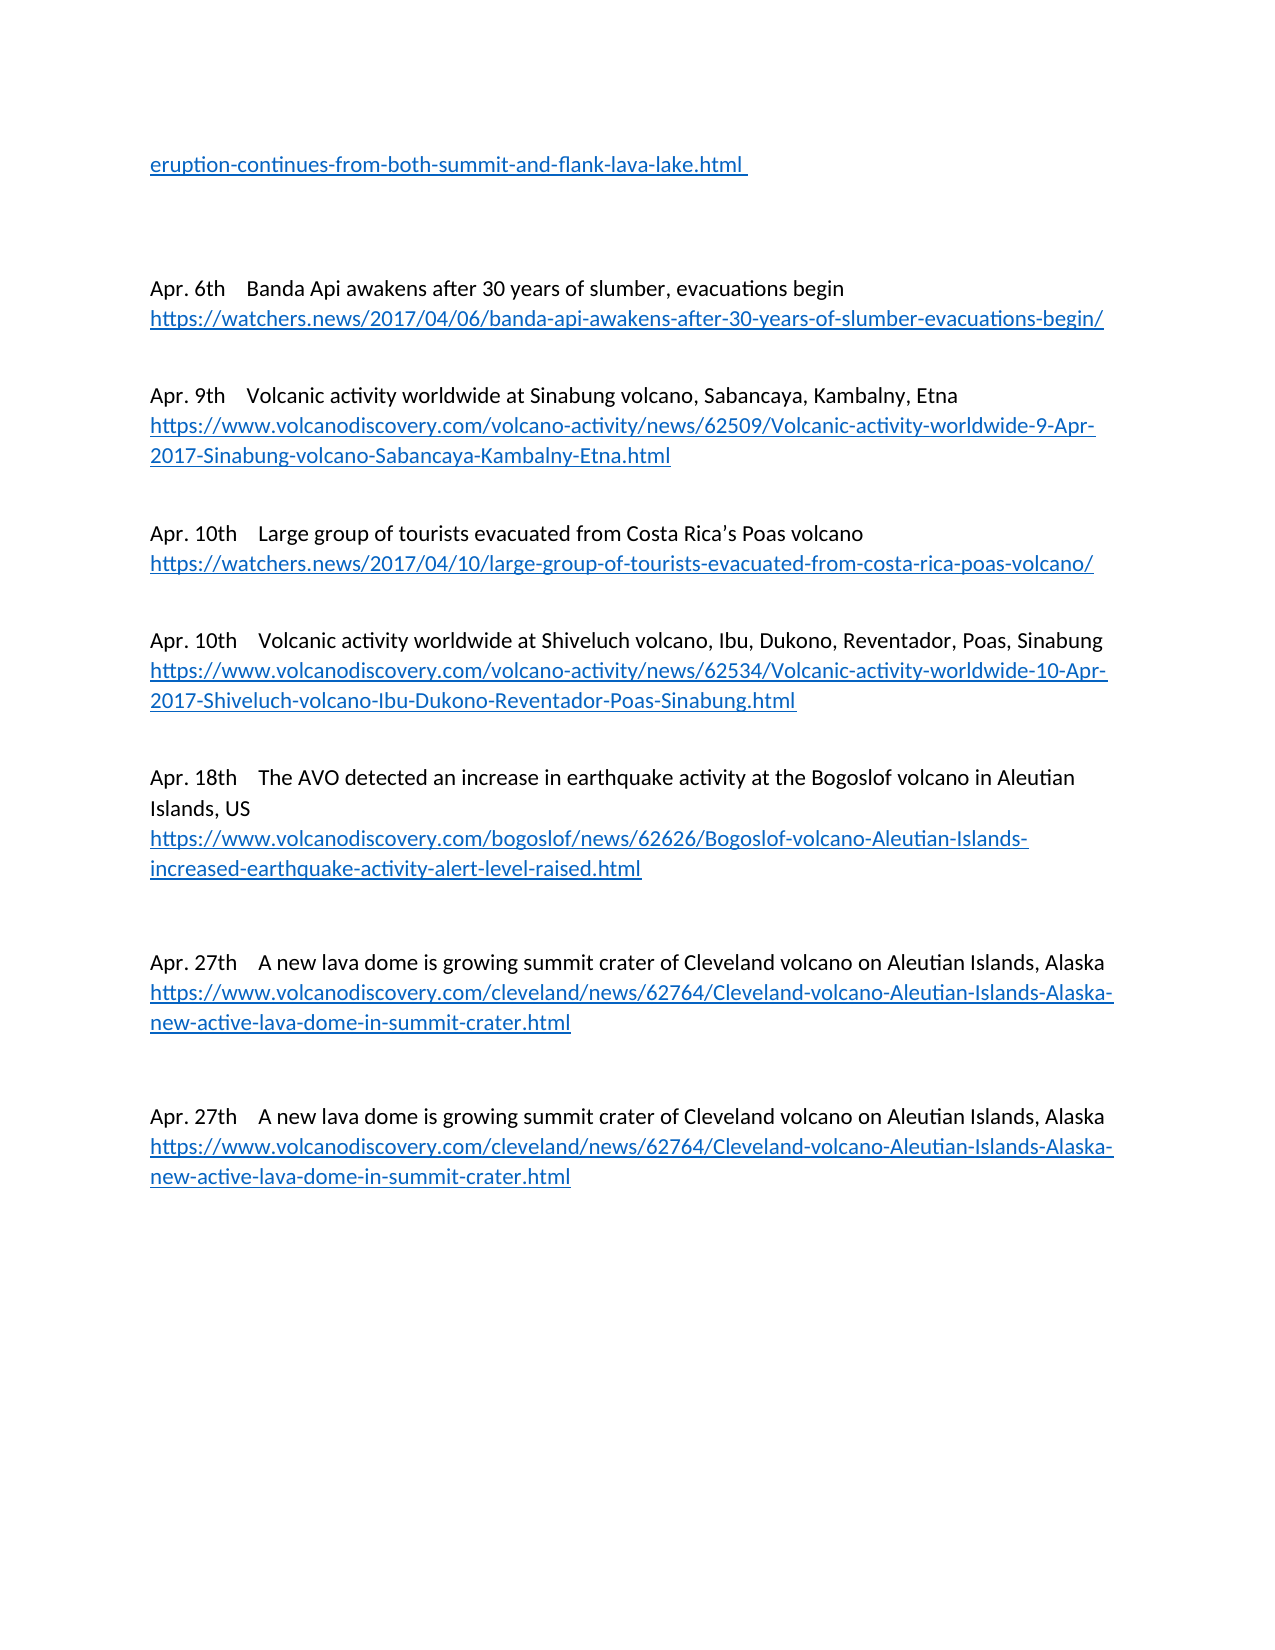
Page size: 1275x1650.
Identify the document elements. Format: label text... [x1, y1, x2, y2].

text Apr. 6th Banda Api awakens after 30 years of slumber, evacuations begin https://watchers.news/2017/04/06/banda-api-awakens-after-30-years-of-slumber-evacuations-begin/ [150, 274, 1125, 362]
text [150, 150, 1125, 208]
text Apr. 9th Volcanic activity worldwide at Sinabung volcano, Sabancaya, Kambalny, Etna https://www.volcanodiscovery.com/volcano-activity/news/62509/Volcanic-activity-worldwide-9-Apr-2017-Sinabung-volcano-Sabancaya-Kambalny-Etna.html [150, 381, 1125, 500]
text Apr. 18th The AVO detected an increase in earthquake activity at the Bogoslof volcano in Aleutian Islands, US https://www.volcanodiscovery.com/bogoslof/news/62626/Bogoslof-volcano-Aleutian-Islands-increased-earthquake-activity-alert-level-raised.html [150, 763, 1125, 882]
text Apr. 27th A new lava dome is growing summit crater of Cleveland volcano on Aleutian Islands, Alaska https://www.volcanodiscovery.com/cleveland/news/62764/Cleveland-volcano-Aleutian-Islands-Alaska-new-active-lava-dome-in-summit-crater.html [150, 948, 1125, 1036]
text Apr. 10th Large group of tourists evacuated from Costa Rica’s Poas volcano https://watchers.news/2017/04/10/large-group-of-tourists-evacuated-from-costa-rica-poas-volcano/ [150, 519, 1125, 607]
text Apr. 27th A new lava dome is growing summit crater of Cleveland volcano on Aleutian Islands, Alaska https://www.volcanodiscovery.com/cleveland/news/62764/Cleveland-volcano-Aleutian-Islands-Alaska-new-active-lava-dome-in-summit-crater.html [150, 1102, 1125, 1191]
text Apr. 10th Volcanic activity worldwide at Shiveluch volcano, Ibu, Dukono, Reventador, Poas, Sinabung https://www.volcanodiscovery.com/volcano-activity/news/62534/Volcanic-activity-worldwide-10-Apr-2017-Shiveluch-volcano-Ibu-Dukono-Reventador-Poas-Sinabung.html [150, 626, 1125, 745]
